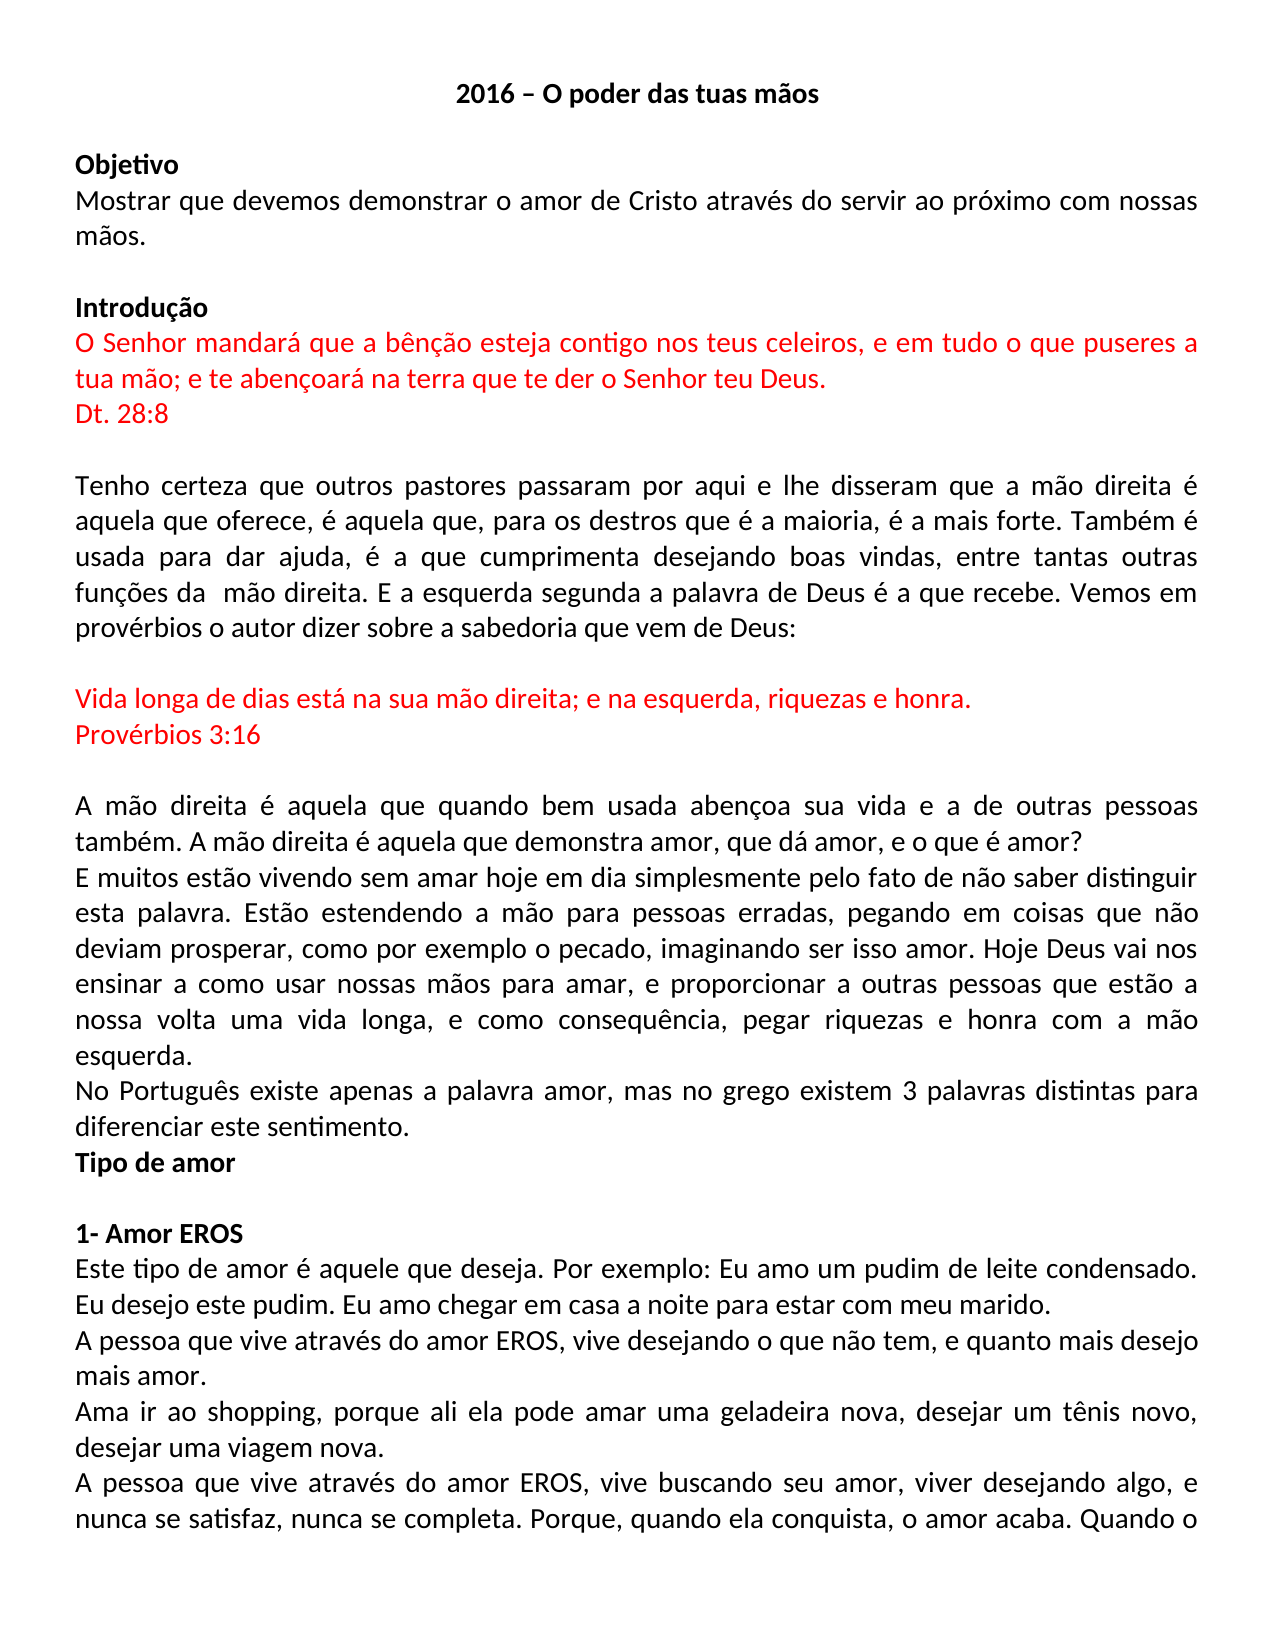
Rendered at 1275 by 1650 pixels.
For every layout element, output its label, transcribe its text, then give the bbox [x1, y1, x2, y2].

text Objetivo [75, 146, 1200, 182]
text Provérbios 3:16 [75, 716, 1200, 752]
text Ama ir ao shopping, porque ali ela pode amar uma geladeira nova, desejar um tênis novo, desejar uma viagem nova. [75, 1393, 1200, 1464]
text Mostrar que devemos demonstrar o amor de Cristo através do servir ao próximo com nossas mãos. [75, 182, 1200, 253]
text O Senhor mandará que a bênção esteja contigo nos teus celeiros, e em tudo o que puseres a tua mão; e te abençoará na terra que te der o Senhor teu Deus. [75, 324, 1200, 396]
text Introdução [75, 289, 1200, 324]
text 1- Amor EROS [75, 1215, 1200, 1251]
text No Português existe apenas a palavra amor, mas no grego existem 3 palavras distintas para diferenciar este sentimento. [75, 1072, 1200, 1144]
text Dt. 28:8 [75, 396, 1200, 431]
text 2016 – O poder das tuas mãos [75, 75, 1200, 111]
text Vida longa de dias está na sua mão direita; e na esquerda, riquezas e honra. [75, 681, 1200, 716]
text A pessoa que vive através do amor EROS, vive desejando o que não tem, e quanto mais desejo mais amor. [75, 1322, 1200, 1393]
text Tenho certeza que outros pastores passaram por aqui e lhe disseram que a mão direita é aquela que oferece, é aquela que, para os destros que é a maioria, é a mais forte. Também é usada para dar ajuda, é a que cumprimenta desejando boas vindas, entre tantas outras funções da mão direita. E a esquerda segunda a palavra de Deus é a que recebe. Vemos em provérbios o autor dizer sobre a sabedoria que vem de Deus: [75, 467, 1200, 645]
text Tipo de amor [75, 1144, 1200, 1179]
text A mão direita é aquela que quando bem usada abençoa sua vida e a de outras pessoas também. A mão direita é aquela que demonstra amor, que dá amor, e o que é amor? [75, 787, 1200, 859]
text Este tipo de amor é aquele que deseja. Por exemplo: Eu amo um pudim de leite condensado. Eu desejo este pudim. Eu amo chegar em casa a noite para estar com meu marido. [75, 1251, 1200, 1322]
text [75, 1464, 1200, 1536]
text E muitos estão vivendo sem amar hoje em dia simplesmente pelo fato de não saber distinguir esta palavra. Estão estendendo a mão para pessoas erradas, pegando em coisas que não deviam prosperar, como por exemplo o pecado, imaginando ser isso amor. Hoje Deus vai nos ensinar a como usar nossas mãos para amar, e proporcionar a outras pessoas que estão a nossa volta uma vida longa, e como consequência, pegar riquezas e honra com a mão esquerda. [75, 859, 1200, 1072]
